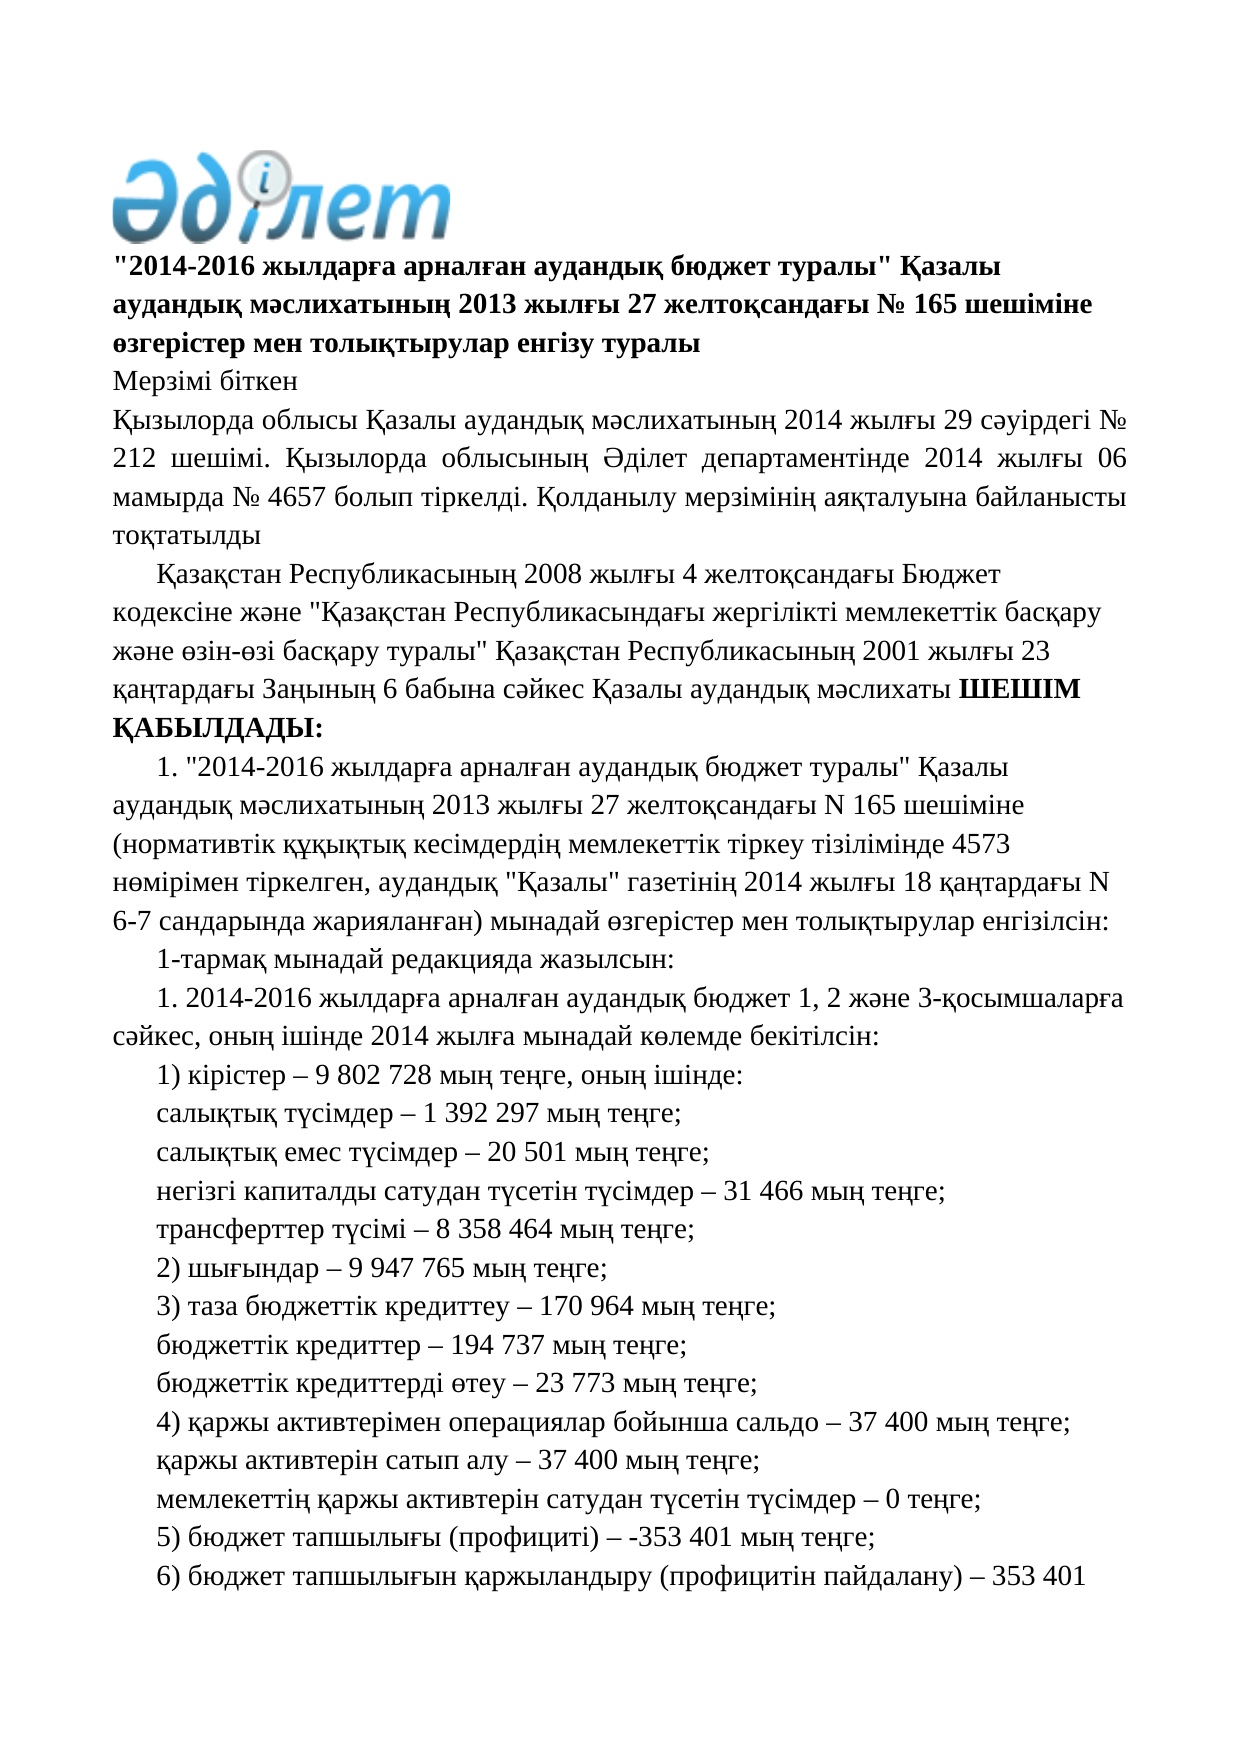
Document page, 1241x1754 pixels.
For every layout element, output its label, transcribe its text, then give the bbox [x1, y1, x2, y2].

text Қызылорда облысы Қазалы аудандық мәслихатының 2014 жылғы 29 сәуірдегі № 212 шешімі. Қызылорда облысының Әділет департаментінде 2014 жылғы 06 мамырда № 4657 болып тіркелді. Қолданылу мерзімінің аяқталуына байланысты тоқтатылды [112, 402, 1128, 551]
text "2014-2016 жылдарға арналған аудандық бюджет туралы" Қазалы аудандық мәслихатының 2013 жылғы 27 желтоқсандағы № 165 шешіміне өзгерістер мен толықтырулар енгізу туралы [112, 248, 1128, 358]
picture [112, 150, 451, 244]
text Мерзімі біткен [112, 363, 1128, 397]
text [112, 556, 1128, 1592]
